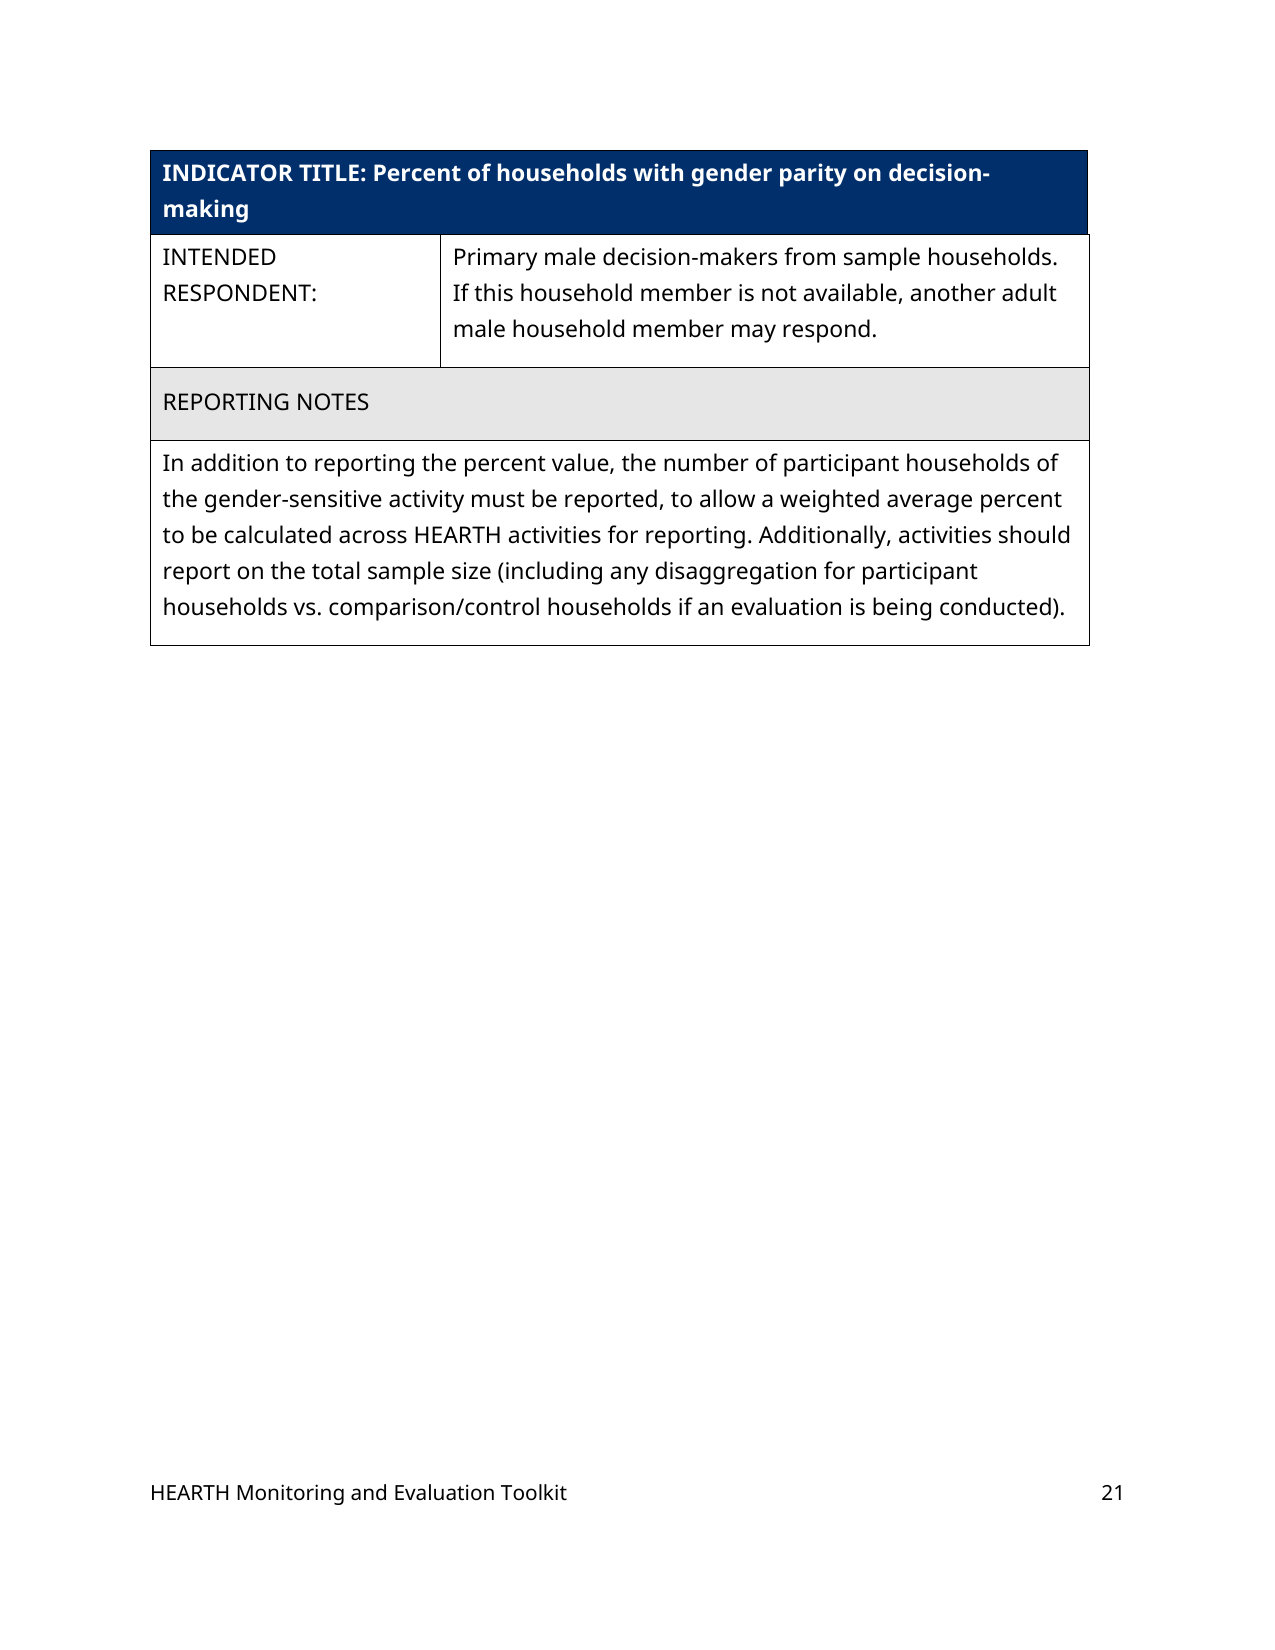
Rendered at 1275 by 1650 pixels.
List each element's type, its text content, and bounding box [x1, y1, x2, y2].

table_cell In addition to reporting the percent value, the number of participant households of the gender-sensitive activity must be reported, to allow a weighted average percent to be calculated across HEARTH activities for reporting. Additionally, activities should report on the total sample size (including any disaggregation for participant households vs. comparison/control households if an evaluation is being conducted). [151, 441, 1089, 644]
table_cell Primary male decision-makers from sample households. If this household member is not available, another adult male household member may respond. [441, 235, 1089, 367]
table_cell INTENDED RESPONDENT: [151, 235, 440, 367]
table_header INDICATOR TITLE: Percent of households with gender parity on decision-making [151, 151, 1087, 234]
table_cell REPORTING NOTES [151, 368, 1089, 440]
